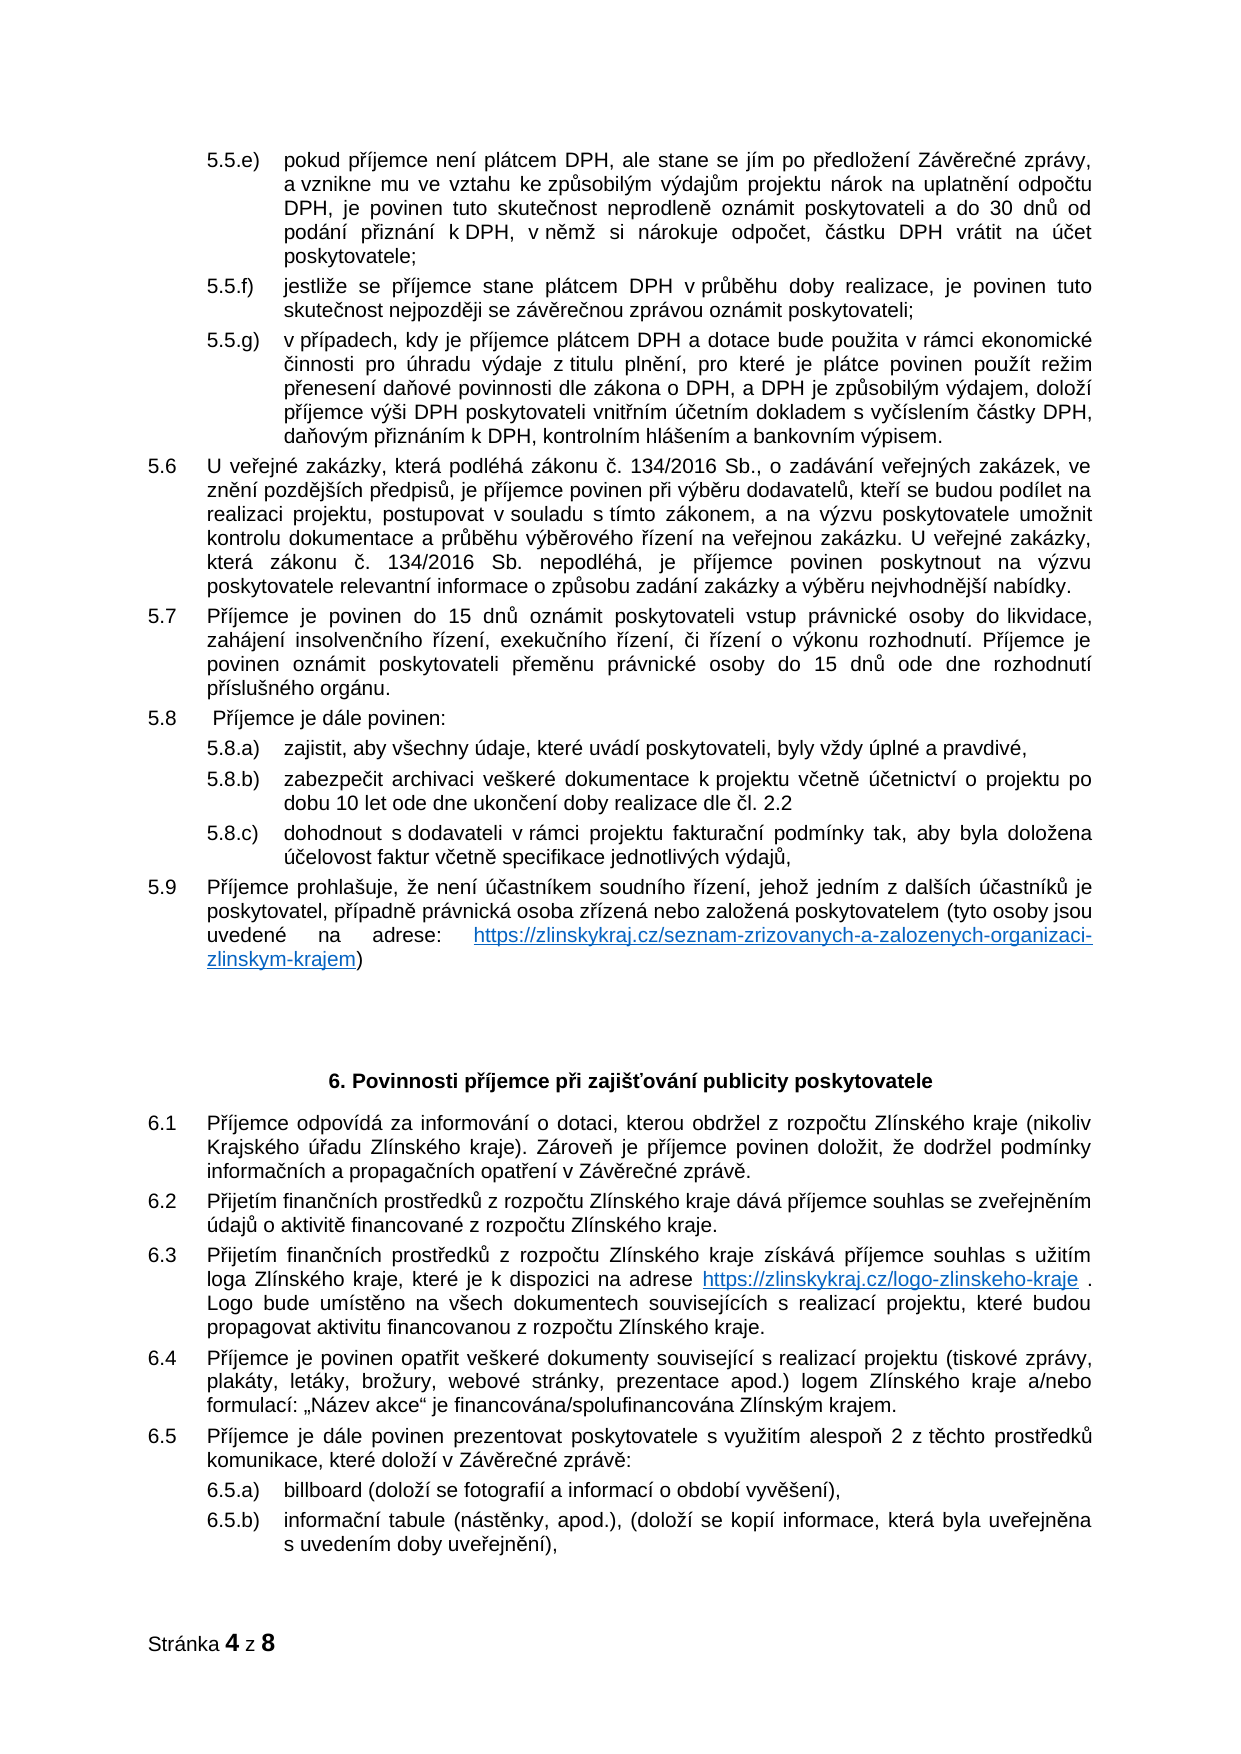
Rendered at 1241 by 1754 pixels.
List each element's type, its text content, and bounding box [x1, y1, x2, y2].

text pokud příjemce není plátcem DPH, ale stane se jím po předložení Závěrečné zprávy, a vznikne mu ve vztahu ke způsobilým výdajům projektu nárok na uplatnění odpočtu DPH, je povinen tuto skutečnost neprodleně oznámit poskytovateli a do 30 dnů od podání přiznání k DPH, v němž si nárokuje odpočet, částku DPH vrátit na účet poskytovatele; [207, 148, 1093, 267]
text jestliže se příjemce stane plátcem DPH v průběhu doby realizace, je povinen tuto skutečnost nejpozději se závěrečnou zprávou oznámit poskytovateli; [207, 274, 1093, 322]
subtitle Povinnosti příjemce při zajišťování publicity poskytovatele [178, 1068, 1093, 1092]
text zajistit, aby všechny údaje, které uvádí poskytovateli, byly vždy úplné a pravdivé, [207, 736, 1093, 760]
text zabezpečit archivaci veškeré dokumentace k projektu včetně účetnictví o projektu po dobu 10 let ode dne ukončení doby realizace dle čl. 2.2 [207, 766, 1093, 814]
text dohodnout s dodavateli v rámci projektu fakturační podmínky tak, aby byla doložena účelovost faktur včetně specifikace jednotlivých výdajů, [207, 821, 1093, 868]
text Příjemce je povinen opatřit veškeré dokumenty související s realizací projektu (tiskové zprávy, plakáty, letáky, brožury, webové stránky, prezentace apod.) logem Zlínského kraje a/nebo formulací: „Název akce“ je financována/spolufinancována Zlínským krajem. [148, 1345, 1093, 1417]
text billboard (doloží se fotografií a informací o období vyvěšení), [207, 1478, 1093, 1502]
text Přijetím finančních prostředků z rozpočtu Zlínského kraje dává příjemce souhlas se zveřejněním údajů o aktivitě financované z rozpočtu Zlínského kraje. [148, 1189, 1093, 1237]
text Příjemce je dále povinen prezentovat poskytovatele s využitím alespoň 2 z těchto prostředků komunikace, které doloží v Závěrečné zprávě: [148, 1423, 1093, 1471]
text Přijetím finančních prostředků z rozpočtu Zlínského kraje získává příjemce souhlas s užitím loga Zlínského kraje, které je k dispozici na adrese https://zlinskykraj.cz/logo-zlinskeho-kraje . Logo bude umístěno na všech dokumentech souvisejících s realizací projektu, které budou propagovat aktivitu financovanou z rozpočtu Zlínského kraje. [148, 1243, 1093, 1339]
text Příjemce odpovídá za informování o dotaci, kterou obdržel z rozpočtu Zlínského kraje (nikoliv Krajského úřadu Zlínského kraje). Zároveň je příjemce povinen doložit, že dodržel podmínky informačních a propagačních opatření v Závěrečné zprávě. [148, 1111, 1093, 1183]
text informační tabule (nástěnky, apod.), (doloží se kopií informace, která byla uveřejněna s uvedením doby uveřejnění), [207, 1508, 1093, 1556]
text v případech, kdy je příjemce plátcem DPH a dotace bude použita v rámci ekonomické činnosti pro úhradu výdaje z titulu plnění, pro které je plátce povinen použít režim přenesení daňové povinnosti dle zákona o DPH, a DPH je způsobilým výdajem, doloží příjemce výši DPH poskytovateli vnitřním účetním dokladem s vyčíslením částky DPH, daňovým přiznáním k DPH, kontrolním hlášením a bankovním výpisem. [207, 328, 1093, 448]
text Příjemce je povinen do 15 dnů oznámit poskytovateli vstup právnické osoby do likvidace, zahájení insolvenčního řízení, exekučního řízení, či řízení o výkonu rozhodnutí. Příjemce je povinen oznámit poskytovateli přeměnu právnické osoby do 15 dnů ode dne rozhodnutí příslušného orgánu. [148, 604, 1093, 700]
text U veřejné zakázky, která podléhá zákonu č. 134/2016 Sb., o zadávání veřejných zakázek, ve znění pozdějších předpisů, je příjemce povinen při výběru dodavatelů, kteří se budou podílet na realizaci projektu, postupovat v souladu s tímto zákonem, a na výzvu poskytovatele umožnit kontrolu dokumentace a průběhu výběrového řízení na veřejnou zakázku. U veřejné zakázky, která zákonu č. 134/2016 Sb. nepodléhá, je příjemce povinen poskytnout na výzvu poskytovatele relevantní informace o způsobu zadání zakázky a výběru nejvhodnější nabídky. [148, 454, 1093, 598]
text Příjemce je dále povinen: [148, 706, 1093, 730]
text Příjemce prohlašuje, že není účastníkem soudního řízení, jehož jedním z dalších účastníků je poskytovatel, případně právnická osoba zřízená nebo založená poskytovatelem (tyto osoby jsou uvedené na adrese: https://zlinskykraj.cz/seznam-zrizovanych-a-zalozenych-organizaci-zlinskym-krajem) [148, 875, 1093, 971]
